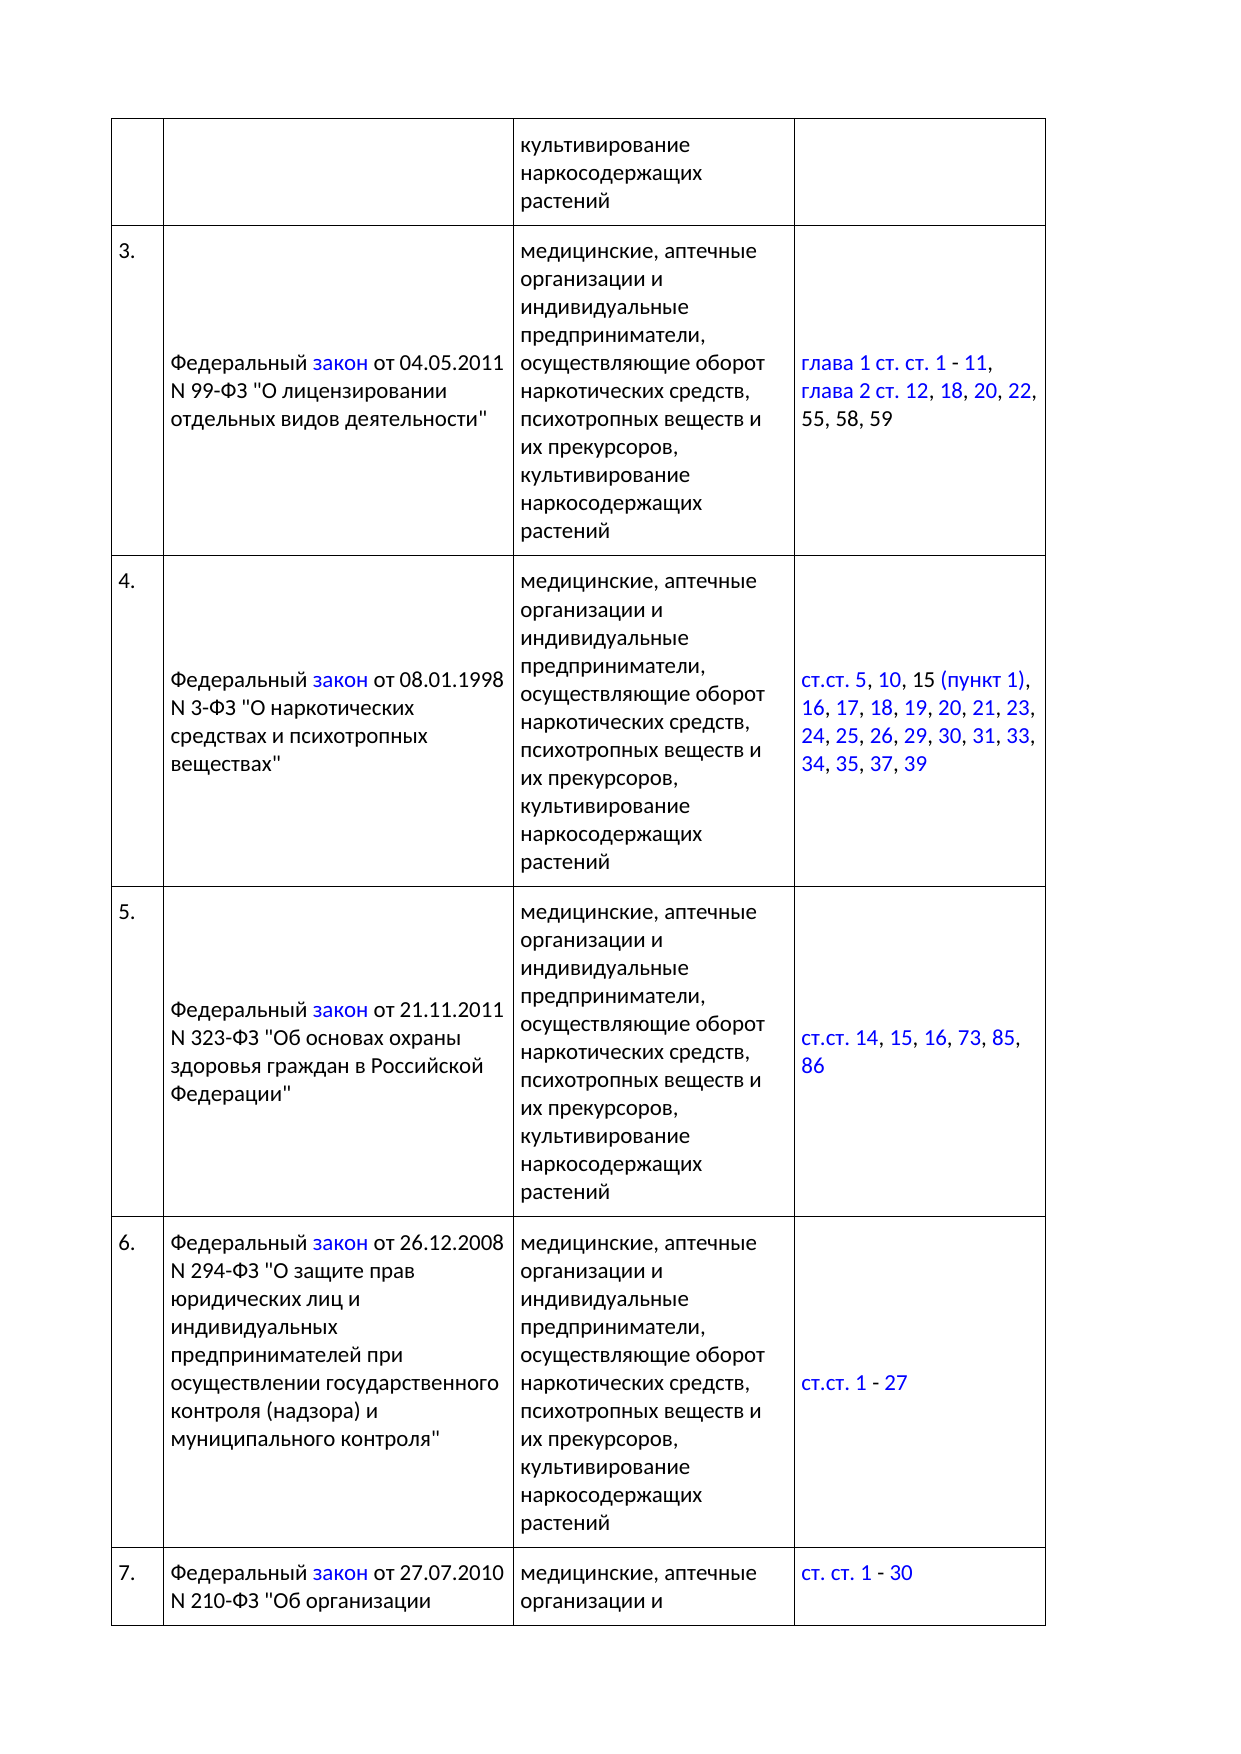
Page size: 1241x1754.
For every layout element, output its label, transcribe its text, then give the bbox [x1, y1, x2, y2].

table_cell 6. [112, 1217, 163, 1547]
table_cell 3. [112, 226, 163, 555]
table_cell ст.ст. 1 - 27 [795, 1217, 1045, 1547]
table_cell ст. ст. 1 - 30 [795, 1548, 1045, 1625]
table_cell 4. [112, 556, 163, 886]
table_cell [514, 119, 794, 224]
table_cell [164, 1548, 513, 1625]
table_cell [514, 1548, 794, 1625]
table_cell 7. [112, 1548, 163, 1625]
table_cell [164, 119, 513, 224]
table_cell глава 1 ст. ст. 1 - 11, глава 2 ст. 12, 18, 20, 22, 55, 58, 59 [795, 226, 1045, 555]
table_cell ст.ст. 14, 15, 16, 73, 85, 86 [795, 887, 1045, 1216]
table_cell 5. [112, 887, 163, 1216]
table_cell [795, 119, 1045, 224]
table_cell 2. [112, 119, 163, 224]
table_cell ст.ст. 5, 10, 15 (пункт 1), 16, 17, 18, 19, 20, 21, 23, 24, 25, 26, 29, 30, 31, 33, 34, 35, 37, 39 [795, 556, 1045, 886]
table_cell Федеральный закон от 26.12.2008 N 294-ФЗ "О защите прав юридических лиц и индивидуальных предпринимателей при осуществлении государственного контроля (надзора) и муниципального контроля" [164, 1217, 513, 1547]
table_cell Федеральный закон от 04.05.2011 N 99-ФЗ "О лицензировании отдельных видов деятельности" [164, 226, 513, 555]
table_cell Федеральный закон от 08.01.1998 N 3-ФЗ "О наркотических средствах и психотропных веществах" [164, 556, 513, 886]
table_cell Федеральный закон от 21.11.2011 N 323-ФЗ "Об основах охраны здоровья граждан в Российской Федерации" [164, 887, 513, 1216]
